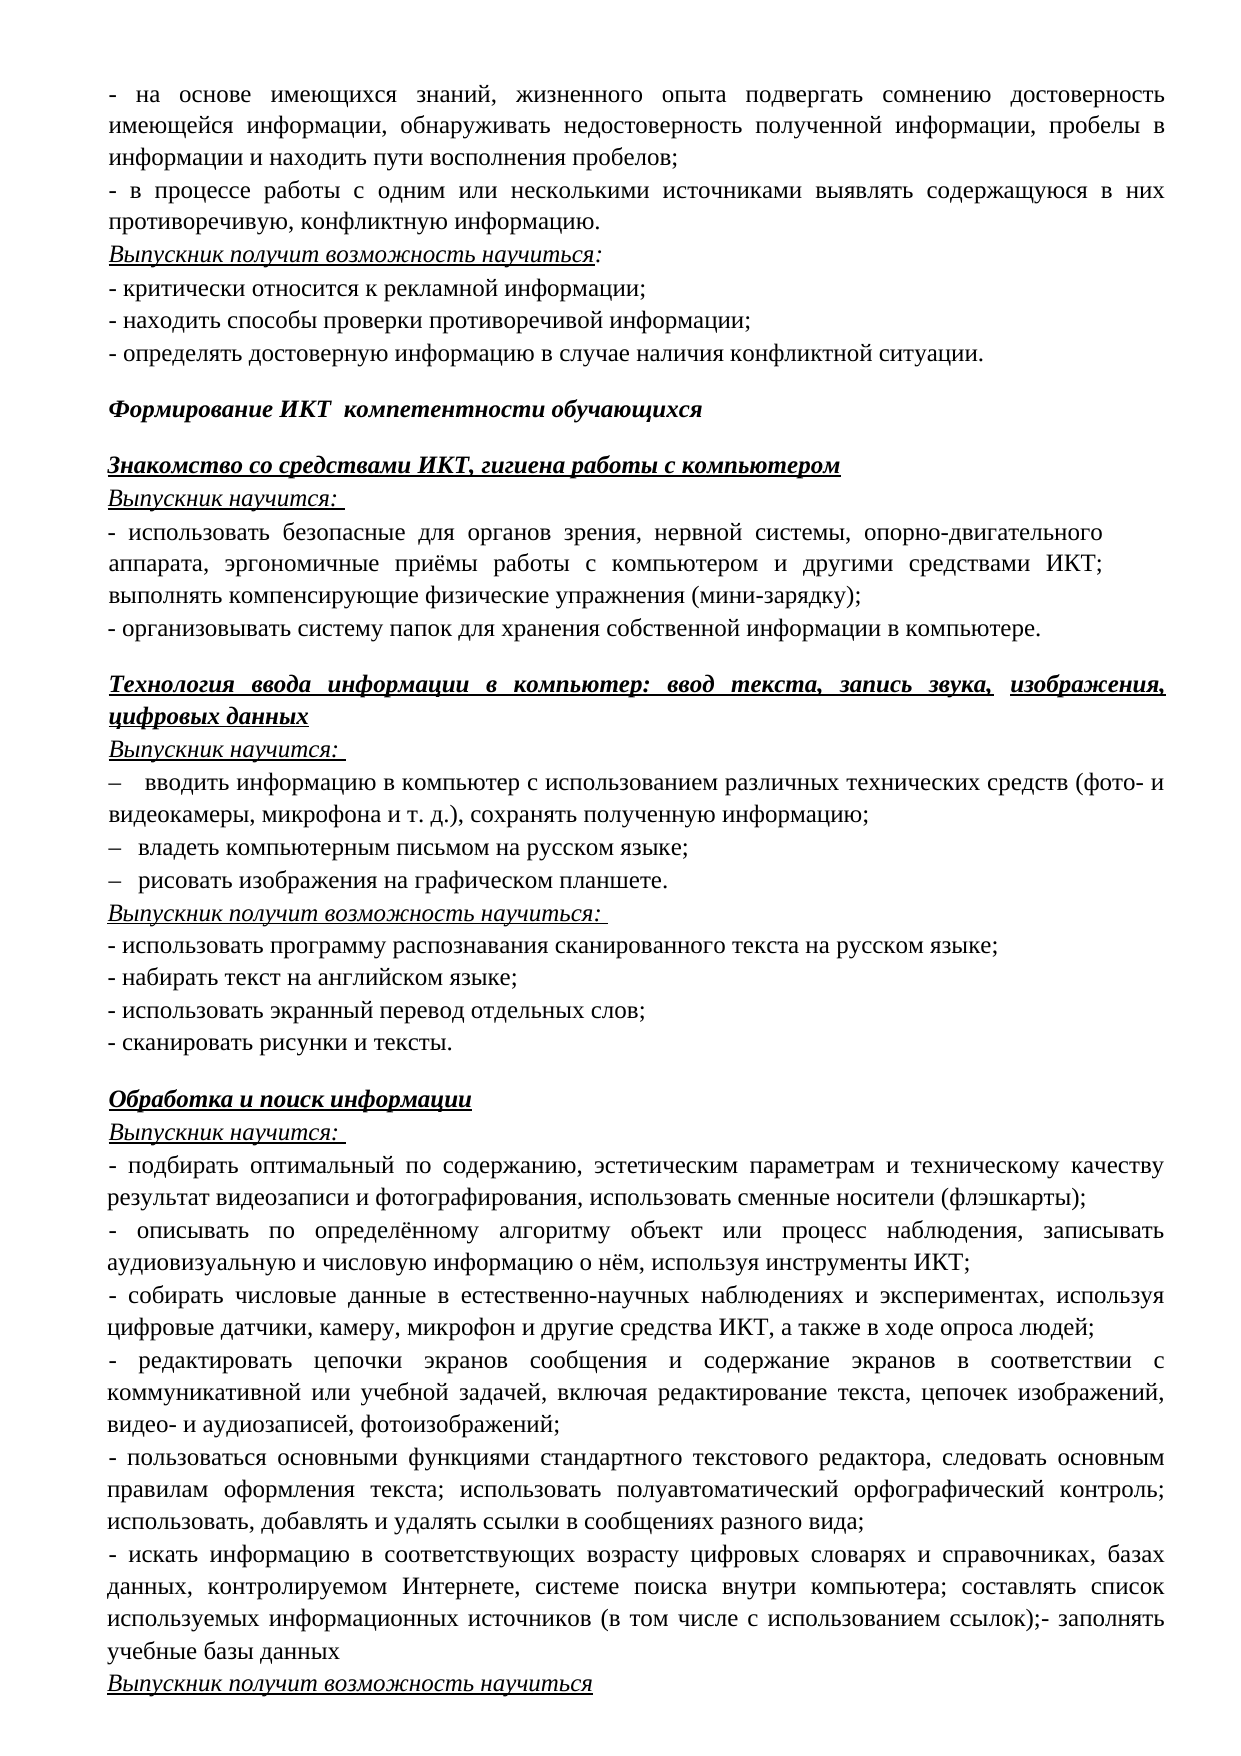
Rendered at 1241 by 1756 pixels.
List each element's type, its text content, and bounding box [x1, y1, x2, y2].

list вводить информацию в компьютер с использованием различных технических средств (фото- и видеокамеры, микрофона и т. д.), сохранять полученную информацию; [108, 767, 1166, 828]
text - организовывать систему папок для хранения собственной информации в компьютере. [107, 613, 1104, 642]
text - сканировать рисунки и тексты. [107, 1027, 1166, 1056]
text - искать информацию в соответствующих возрасту цифровых словарях и справочниках, базах данных, контролируемом Интернете, системе поиска внутри компьютера; составлять список используемых информационных источников (в том числе с использованием ссылок);- заполнять учебные базы данных [107, 1539, 1166, 1664]
text Формирование ИКТ ­ компетентности обучающихся [108, 394, 1165, 423]
text - подбирать оптимальный по содержанию, эстетическим параметрам и техническому качеству результат видеозаписи и фотографирования, использовать сменные носители (флэшкарты); [107, 1150, 1166, 1211]
text - собирать числовые данные в естественно-научных наблюдениях и экспериментах, используя цифровые датчики, камеру, микрофон и другие средства ИКТ, а также в ходе опроса людей; [107, 1280, 1166, 1341]
text Обработка и поиск информации [108, 1084, 979, 1113]
text Выпускник получит возможность научиться [107, 1668, 1166, 1697]
text Выпускник получит возможность научиться: [108, 239, 1166, 268]
text - использовать безопасные для органов зрения, нервной системы, опорно-двигательного аппарата, эргономичные приёмы работы с компьютером и другими средствами ИКТ; выполнять компенсирующие физические упражнения (мини-зарядку); [107, 517, 1104, 608]
list владеть компьютерным письмом на русском языке; [108, 832, 1166, 861]
text Технология ввода информации в компьютер: ввод текста, запись звука, изображения, цифровых данных [108, 669, 1166, 730]
text Выпускник научится: [108, 734, 1166, 763]
text - редактировать цепочки экранов сообщения и содержание экранов в соответствии с коммуникативной или учебной задачей, включая редактирование текста, цепочек изображений, видео- и аудиозаписей, фотоизображений; [107, 1345, 1166, 1438]
text - пользоваться основными функциями стандартного текстового редактора, следовать основным правилам оформления текста; использовать полуавтоматический орфографический контроль; использовать, добавлять и удалять ссылки в сообщениях разного вида; [107, 1442, 1166, 1535]
text Выпускник получит возможность научиться: [107, 898, 1166, 926]
text Выпускник научится: [108, 1117, 979, 1146]
text - критически относится к рекламной информации; [108, 273, 1165, 302]
text - в процессе работы с одним или несколькими источниками выявлять содержащуюся в них противоречивую, конфликтную информацию. [108, 175, 1166, 235]
text - описывать по определённому алгоритму объект или процесс наблюдения, записывать аудиовизуальную и числовую информацию о нём, используя инструменты ИКТ; [107, 1215, 1166, 1276]
text Знакомство со средствами ИКТ, гигиена работы с компьютером [107, 450, 1104, 479]
text - использовать экранный перевод отдельных слов; [107, 995, 1166, 1023]
text - находить способы проверки противоречивой информации; [108, 306, 1165, 334]
text - использовать программу распознавания сканированного текста на русском языке; [107, 930, 1166, 959]
text - набирать текст на английском языке; [107, 962, 1166, 991]
text Выпускник научится: [107, 483, 1104, 512]
list рисовать изображения на графическом планшете. [108, 865, 1166, 894]
text - определять достоверную информацию в случае наличия конфликтной ситуации. [108, 338, 1165, 367]
text - на основе имеющихся знаний, жизненного опыта подвергать сомнению достоверность имеющейся информации, обнаруживать недостоверность полученной информации, пробелы в информации и находить пути восполнения пробелов; [108, 79, 1166, 170]
